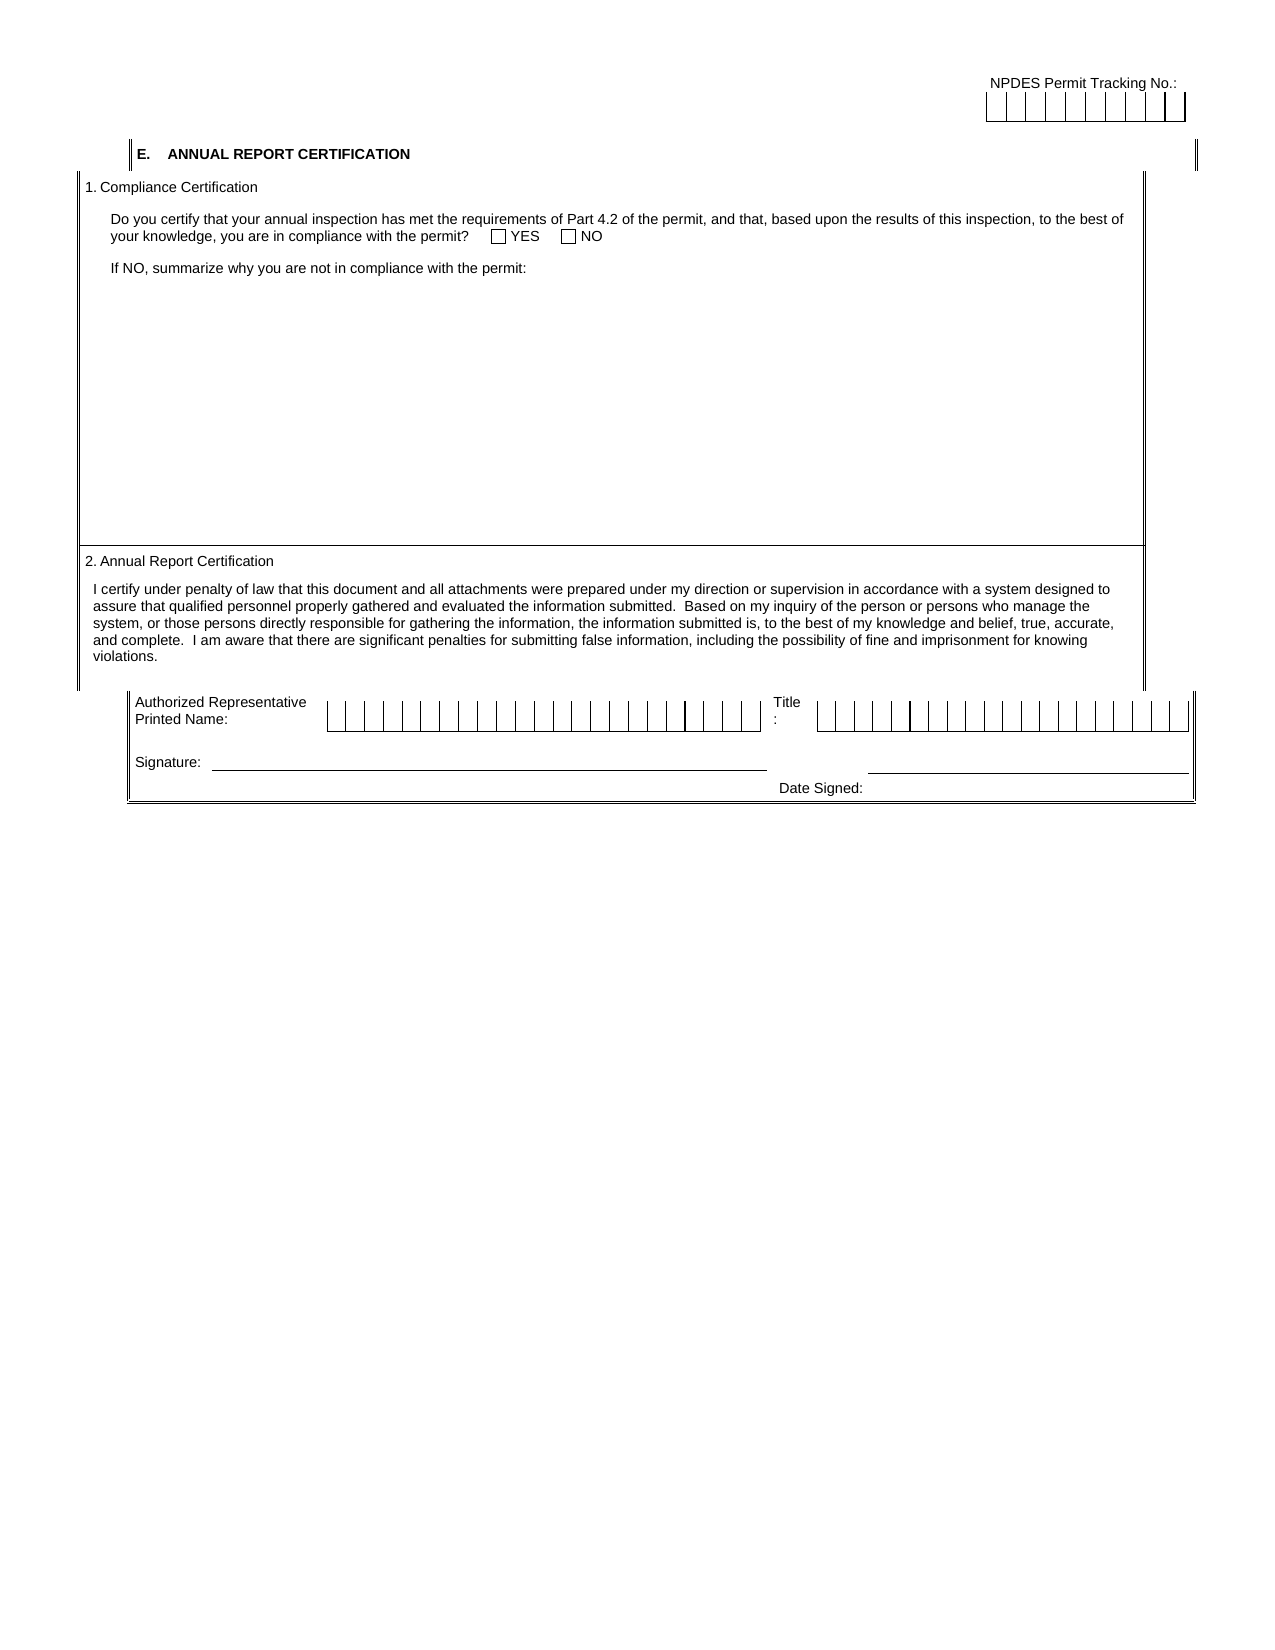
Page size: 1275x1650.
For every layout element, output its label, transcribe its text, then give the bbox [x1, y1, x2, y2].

table_cell Title: [767, 691, 811, 744]
table_cell If NO, summarize why you are not in compliance with the permit: [80, 252, 1143, 544]
table_cell [320, 691, 767, 744]
table_cell I certify under penalty of law that this document and all attachments were prepared under my direction or supervision in accordance with a system designed to assure that qualified personnel properly gathered and evaluated the information submitted. Based on my inquiry of the person or persons who manage the system, or those persons directly responsible for gathering the information, the information submitted is, to the best of my knowledge and belief, true, accurate, and complete. I am aware that there are significant penalties for submitting false information, including the possibility of fine and imprisonment for knowing violations. [80, 578, 1143, 691]
table_cell 1. Compliance Certification [80, 171, 1143, 204]
table_cell Date Signed: [773, 744, 1195, 801]
table_cell 2. Annual Report Certification [80, 546, 1143, 578]
table_cell Authorized Representative Printed Name: [130, 691, 320, 744]
table_cell Signature: [129, 744, 773, 801]
table_cell E. ANNUAL REPORT CERTIFICATION [132, 139, 1195, 171]
table_cell Do you certify that your annual inspection has met the requirements of Part 4.2 of the permit, and that, based upon the results of this inspection, to the best of your knowledge, you are in compliance with the permit? YES NO [80, 204, 1143, 252]
table_cell [811, 691, 1193, 744]
